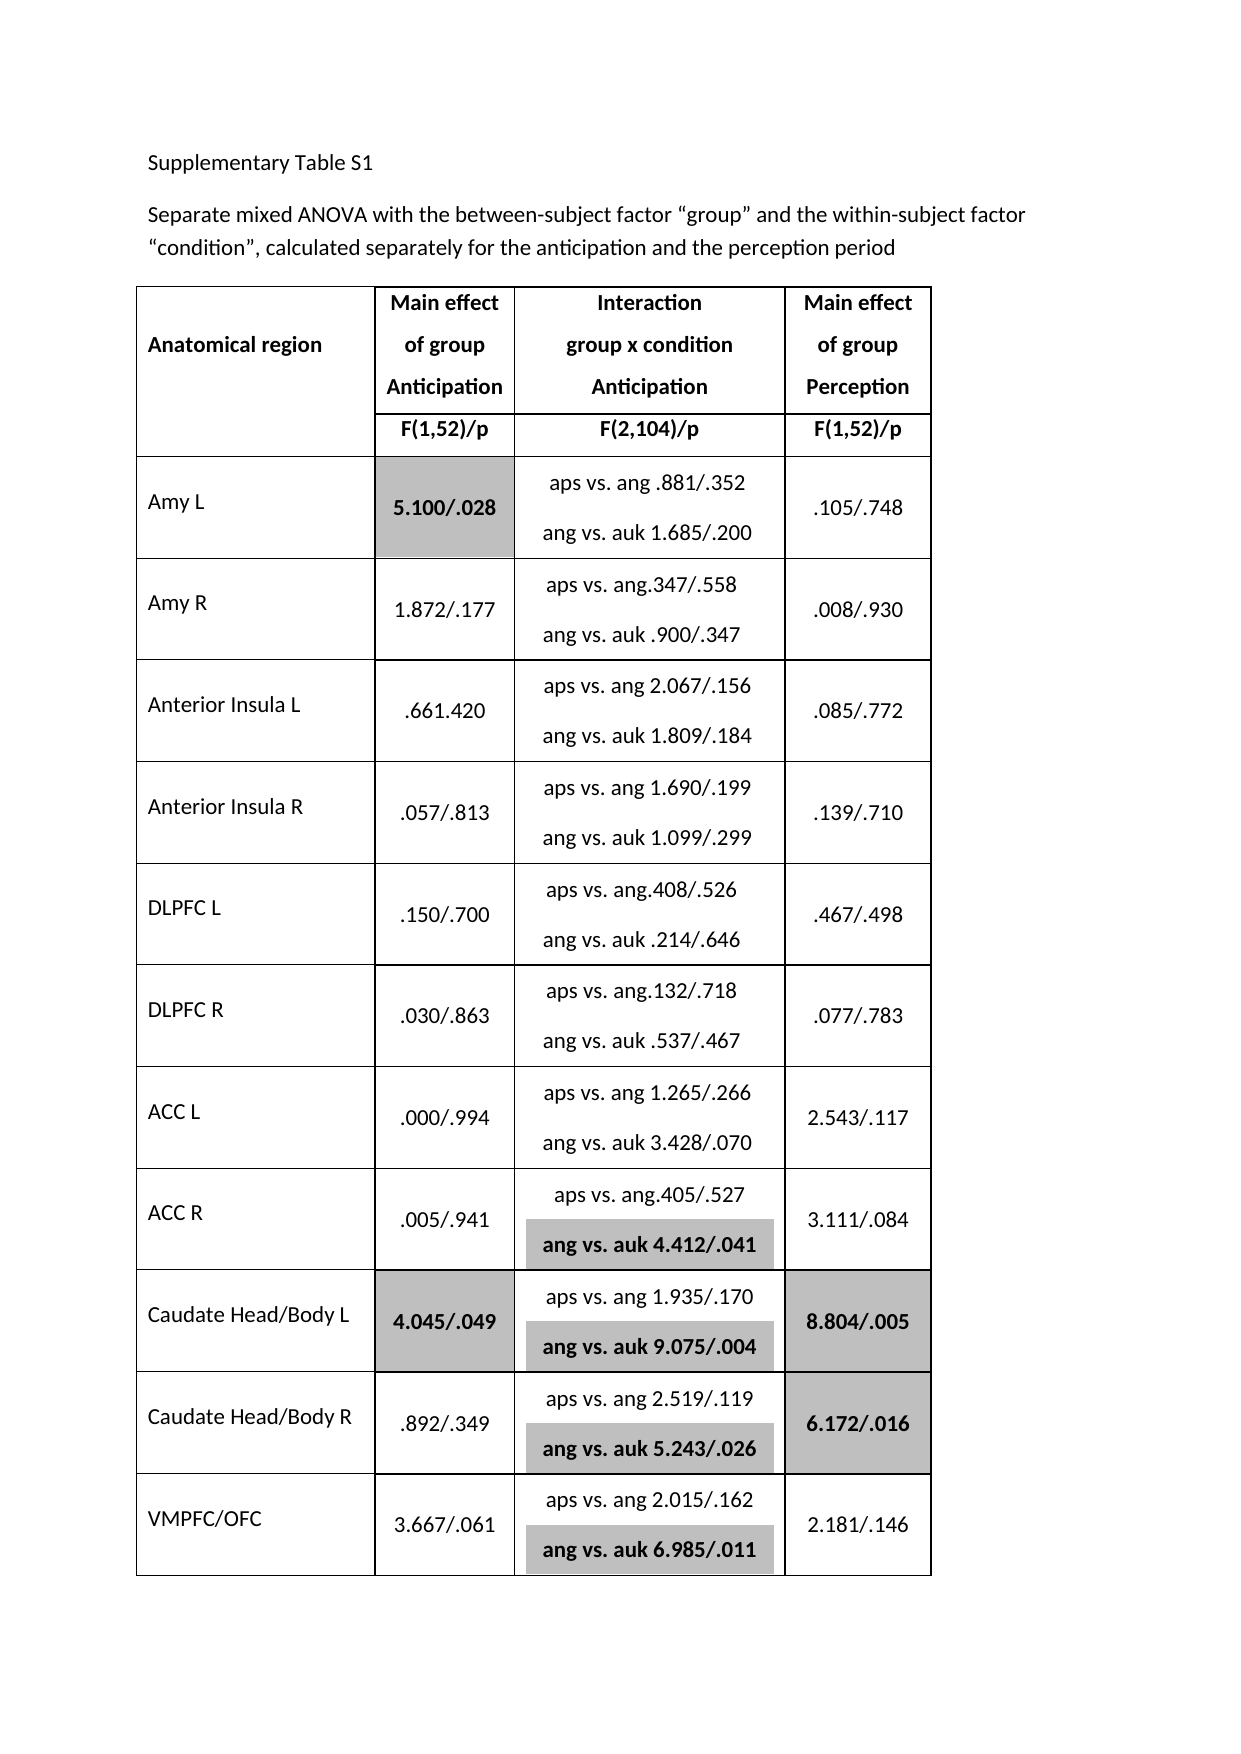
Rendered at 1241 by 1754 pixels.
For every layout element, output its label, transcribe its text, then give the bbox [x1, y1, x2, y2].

table_cell [515, 661, 784, 761]
table_cell F(1,52)/p [786, 415, 930, 456]
table_cell Caudate Head/Body L [137, 1270, 374, 1371]
table_cell [515, 1067, 784, 1167]
table_cell [515, 1373, 784, 1473]
table_cell Amy R [137, 559, 374, 659]
table_cell 6.172/.016 [786, 1373, 930, 1473]
table_cell F(1,52)/p [376, 415, 514, 456]
table_cell VMPFC/OFC [137, 1474, 374, 1574]
table_cell [515, 864, 784, 964]
text Separate mixed ANOVA with the between-subject factor “group” and the within-subject factor “condition”, calculated separately for the anticipation and the perception period [148, 201, 1093, 261]
table_header Main effect of group Perception [786, 288, 930, 413]
table_cell .661.420 [376, 661, 514, 761]
table_cell Caudate Head/Body R [137, 1372, 374, 1473]
table_cell 8.804/.005 [786, 1271, 930, 1371]
table_header Anatomical region [137, 287, 374, 413]
text Supplementary Table S1 [148, 148, 1093, 176]
table_cell ACC R [137, 1169, 374, 1269]
table_cell DLPFC L [137, 864, 374, 964]
table_cell .057/.813 [376, 762, 514, 862]
table_header Main effect of group Anticipation [376, 288, 514, 413]
table_cell 2.181/.146 [786, 1475, 930, 1574]
table_cell 5.100/.028 [376, 457, 514, 557]
table_cell [515, 1271, 784, 1371]
table_cell .077/.783 [786, 966, 930, 1066]
table_cell Anterior Insula R [137, 762, 374, 862]
table_cell F(2,104)/p [515, 415, 784, 456]
table_cell [515, 457, 784, 557]
table_cell ACC L [137, 1067, 374, 1167]
table_cell [515, 762, 784, 862]
table_cell .150/.700 [376, 864, 514, 964]
table_cell .000/.994 [376, 1067, 514, 1167]
table_header Interaction group x condition Anticipation [515, 288, 784, 413]
table_cell DLPFC R [137, 965, 374, 1066]
table_cell .467/.498 [786, 864, 930, 964]
table_cell [515, 559, 784, 659]
table_cell 2.543/.117 [786, 1067, 930, 1167]
table_cell .892/.349 [376, 1373, 514, 1473]
table_cell .105/.748 [786, 457, 930, 557]
table_cell .085/.772 [786, 661, 930, 761]
table_cell .005/.941 [376, 1169, 514, 1269]
table_cell 3.667/.061 [376, 1475, 514, 1574]
table_cell [515, 966, 784, 1066]
table_cell Amy L [137, 457, 374, 557]
table_cell [137, 413, 374, 456]
table_cell .008/.930 [786, 559, 930, 659]
table_cell 1.872/.177 [376, 559, 514, 659]
table_cell .139/.710 [786, 762, 930, 862]
table_cell [515, 1475, 784, 1574]
table_cell 4.045/.049 [376, 1271, 514, 1371]
table_cell .030/.863 [376, 966, 514, 1066]
table_cell Anterior Insula L [137, 660, 374, 761]
table_cell [515, 1169, 784, 1269]
table_cell 3.111/.084 [786, 1169, 930, 1269]
